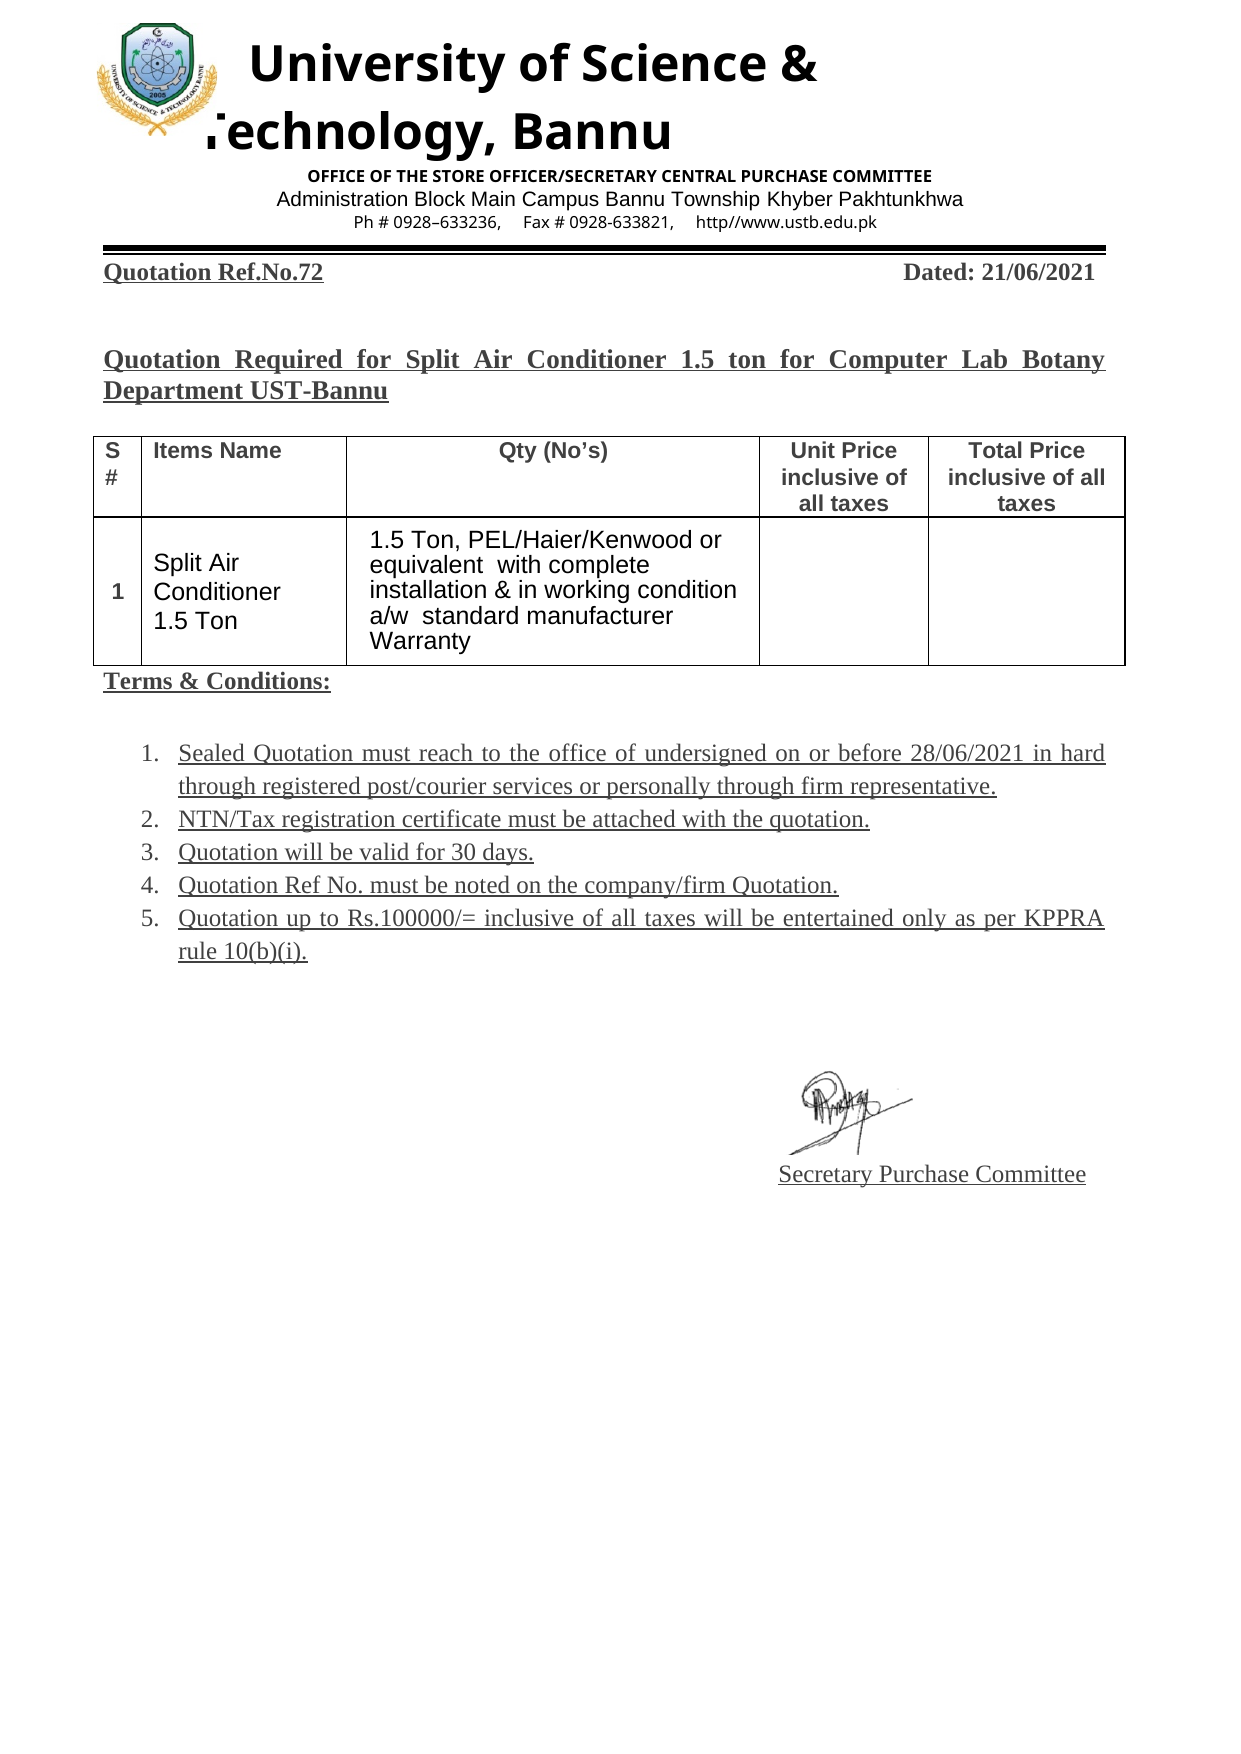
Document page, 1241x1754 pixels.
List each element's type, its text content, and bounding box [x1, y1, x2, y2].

list Sealed Quotation must reach to the office of undersigned on or before 28/06/2021 in hard through registered post/courier services or personally through firm representative. [141, 738, 1106, 800]
table_cell [760, 518, 928, 665]
picture [778, 1068, 913, 1155]
list Quotation will be valid for 30 days. [141, 837, 1106, 866]
table_header Unit Price inclusive of all taxes [760, 437, 928, 516]
text Secretary Purchase Committee [703, 1159, 1106, 1188]
table_cell [929, 518, 1124, 665]
table_cell Split Air Conditioner 1.5 Ton [142, 518, 346, 665]
text University of Science & Technology, Bannu [197, 28, 1106, 164]
table_header S# [94, 437, 141, 516]
text Quotation Ref.No.72 Dated: 21/06/2021 [103, 255, 1106, 285]
table_header Items Name [142, 437, 346, 516]
table_cell 1.5 Ton, PEL/Haier/Kenwood or equivalent with complete installation & in working condition a/w standard manufacturer Warranty [347, 518, 759, 665]
text Ph # 0928–633236, Fax # 0928-633821, http//www.ustb.edu.pk [103, 211, 1106, 234]
text Quotation Required for Split Air Conditioner 1.5 ton for Computer Lab Botany Department UST-Bannu [103, 371, 1106, 405]
text Terms & Conditions: [103, 666, 1106, 695]
table_header Qty (No’s) [347, 437, 759, 516]
list NTN/Tax registration certificate must be attached with the quotation. [141, 804, 1106, 833]
table_cell 1 [94, 518, 141, 665]
table_header Total Price inclusive of all taxes [929, 437, 1124, 516]
text Quotation Required for Split Air Conditioner 1.5 ton for Computer Lab Botany Department UST-Bannu [103, 343, 1106, 370]
picture [96, 23, 218, 136]
text Administration Block Main Campus Bannu Township Khyber Pakhtunkhwa [103, 187, 1106, 211]
list Quotation Ref No. must be noted on the company/firm Quotation. [141, 870, 1106, 899]
list Quotation up to Rs.100000/= inclusive of all taxes will be entertained only as per KPPRA rule 10(b)(i). [141, 903, 1106, 965]
text OFFICE OF THE STORE OFFICER/SECRETARY CENTRAL PURCHASE COMMITTEE [103, 164, 1106, 187]
